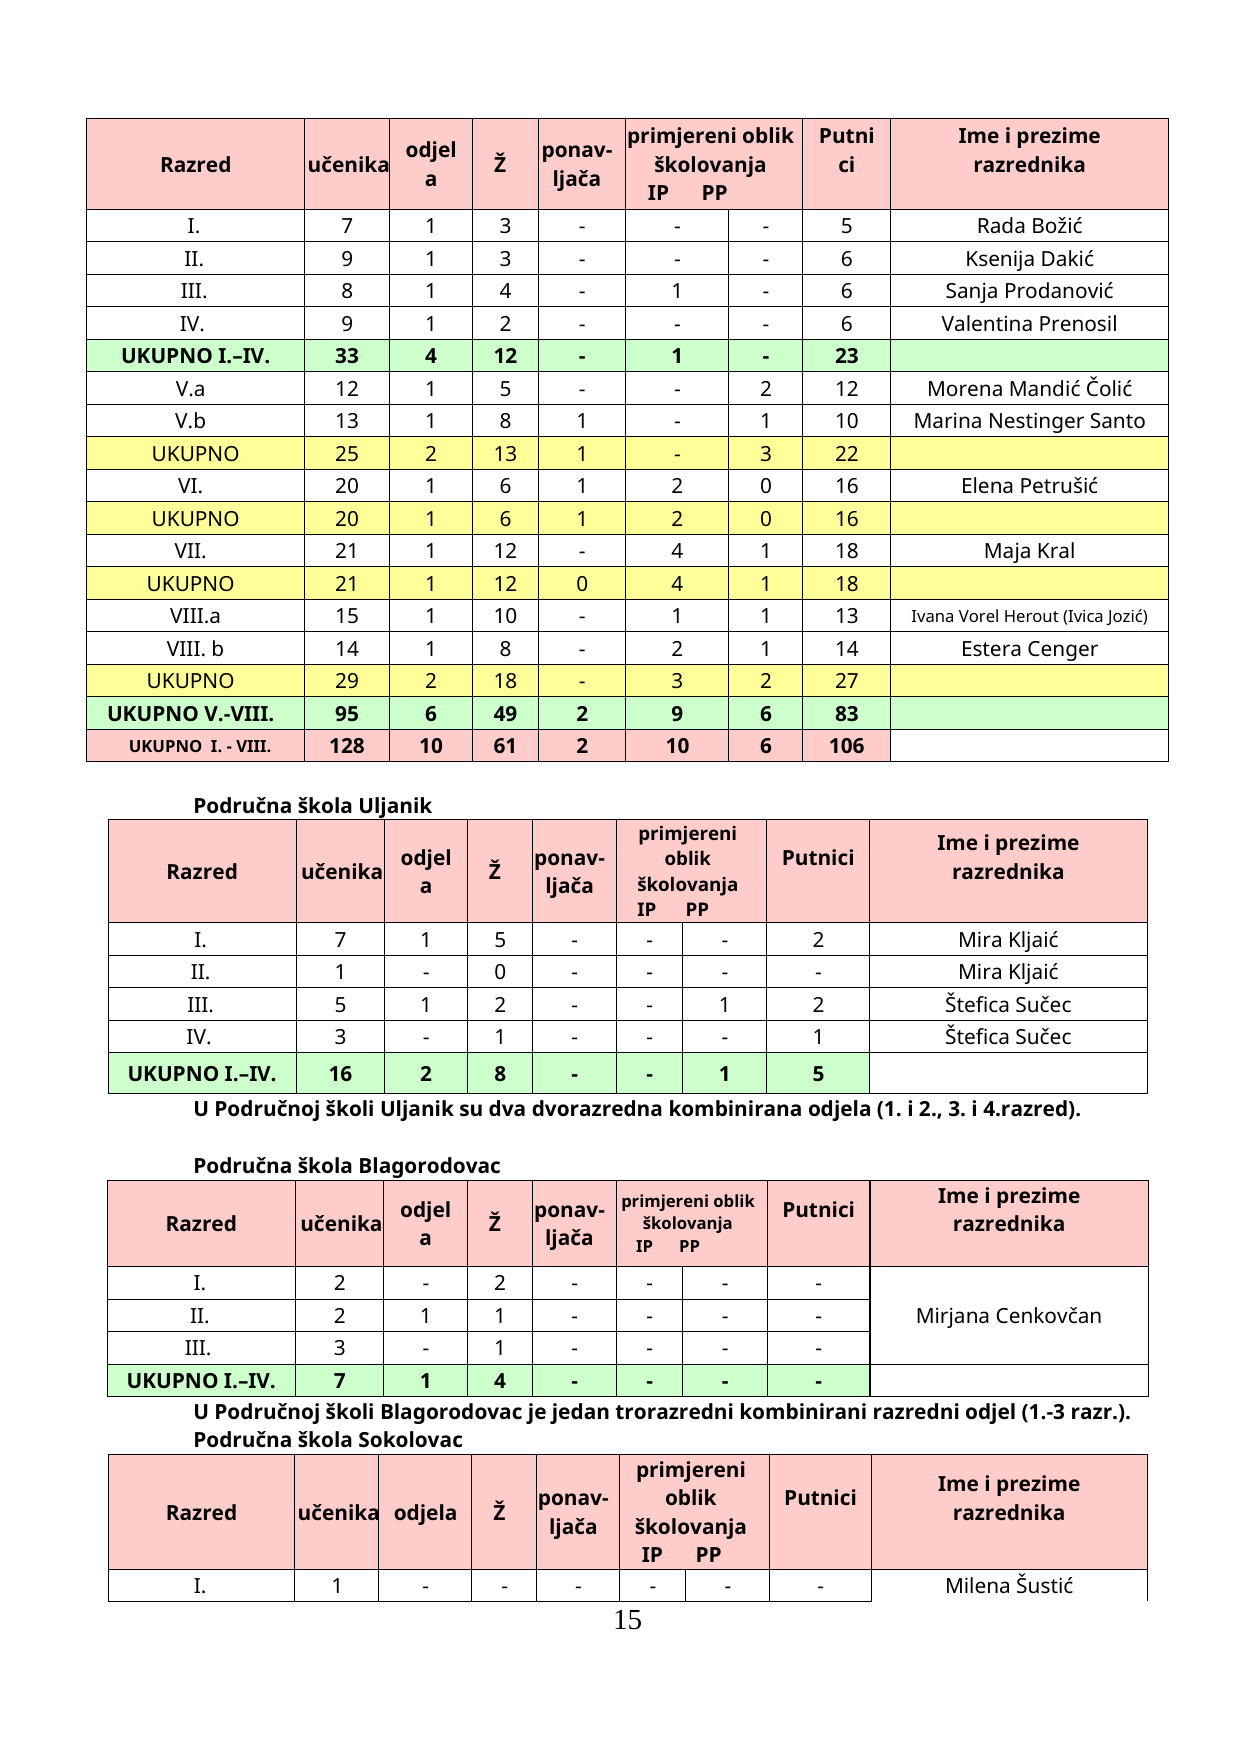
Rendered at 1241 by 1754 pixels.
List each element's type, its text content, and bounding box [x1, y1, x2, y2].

table_cell VII. [87, 535, 304, 566]
table_cell - [533, 1267, 616, 1298]
table_cell 7 [297, 923, 384, 955]
table_cell 6 [390, 697, 472, 729]
table_cell 8 [473, 632, 538, 664]
table_cell [891, 340, 1168, 371]
table_cell 1 [390, 502, 472, 534]
table_cell 1 [390, 372, 472, 404]
table_cell - [729, 210, 802, 241]
table_cell 27 [803, 665, 890, 696]
table_cell 1 [384, 1300, 467, 1331]
table_cell UKUPNO I.–IV. [108, 1365, 295, 1396]
table_cell 3 [626, 665, 728, 696]
table_cell - [539, 665, 625, 696]
table_cell 10 [626, 730, 728, 761]
table_cell 13 [305, 405, 389, 436]
table_cell 61 [473, 730, 538, 761]
table_cell - [533, 1300, 616, 1331]
text Područna škola Sokolovac [118, 1426, 1137, 1454]
table_cell [871, 1365, 1148, 1396]
table_cell 1 [297, 956, 384, 987]
table_cell Marina Nestinger Santo [891, 405, 1168, 436]
table_cell Milena Šustić [872, 1570, 1147, 1601]
table_header Ž [468, 820, 532, 922]
table_cell [891, 730, 1168, 761]
table_cell 2 [468, 1267, 532, 1298]
table_header odjela [379, 1455, 471, 1569]
table_header Ž [473, 119, 538, 209]
table_header Razred [109, 820, 296, 922]
table_cell - [539, 210, 625, 241]
table_cell - [617, 1300, 682, 1331]
table_cell - [683, 1332, 767, 1363]
table_cell 8 [473, 405, 538, 436]
table_cell 2 [626, 632, 728, 664]
text Područna škola Uljanik [118, 791, 1137, 819]
table_cell I. [87, 210, 304, 241]
table_cell UKUPNO [87, 665, 304, 696]
table_cell IV. [87, 307, 304, 339]
table_cell 25 [305, 437, 389, 469]
table_cell - [617, 1365, 682, 1396]
table_cell 2 [539, 697, 625, 729]
table_cell 1 [539, 502, 625, 534]
table_cell 2 [729, 372, 802, 404]
table_cell 14 [803, 632, 890, 664]
table_cell 1 [390, 470, 472, 501]
table_cell 83 [803, 697, 890, 729]
table_cell - [537, 1570, 619, 1601]
table_cell II. [87, 242, 304, 274]
table_cell VIII.a [87, 600, 304, 631]
table_cell - [533, 988, 616, 1020]
table_header Razred [109, 1455, 294, 1569]
table_cell 95 [305, 697, 389, 729]
table_cell Mira Kljaić [870, 956, 1147, 987]
text Područna škola Blagorodovac [118, 1151, 1137, 1180]
table_header odjela [390, 119, 472, 209]
table_cell 29 [305, 665, 389, 696]
table_cell - [683, 1365, 767, 1396]
table_cell Štefica Sučec [870, 1021, 1147, 1052]
table_cell 4 [390, 340, 472, 371]
table_cell UKUPNO V.-VIII. [87, 697, 304, 729]
table_cell - [533, 1053, 616, 1093]
table_cell Ivana Vorel Herout (Ivica Jozić) [891, 600, 1168, 631]
table_cell - [617, 956, 682, 987]
table_cell 12 [305, 372, 389, 404]
table_cell 13 [473, 437, 538, 469]
table_cell 8 [468, 1053, 532, 1093]
table_cell 49 [473, 697, 538, 729]
table_header Ime i prezime razrednika [872, 1455, 1147, 1569]
table_cell 1 [390, 632, 472, 664]
table_cell - [539, 600, 625, 631]
table_cell UKUPNO I. - VIII. [87, 730, 304, 761]
table_cell 5 [468, 923, 532, 955]
table_cell 1 [683, 1053, 766, 1093]
table_cell Maja Kral [891, 535, 1168, 566]
table_cell 1 [729, 535, 802, 566]
table_cell 1 [683, 988, 766, 1020]
table_cell 6 [803, 307, 890, 339]
table_cell - [617, 1332, 682, 1363]
table_cell 1 [729, 600, 802, 631]
table_cell I. [109, 923, 296, 955]
table_cell - [683, 1021, 766, 1052]
table_cell - [539, 372, 625, 404]
table_cell - [729, 340, 802, 371]
table_cell 1 [729, 405, 802, 436]
table_cell 1 [468, 1300, 532, 1331]
table_header ponav-ljača [537, 1455, 619, 1569]
table_cell 21 [305, 535, 389, 566]
table_cell 18 [803, 567, 890, 599]
table_cell 6 [729, 730, 802, 761]
table_header Putnici [767, 820, 869, 922]
table_cell - [626, 372, 728, 404]
table_cell 10 [390, 730, 472, 761]
table_cell 2 [626, 502, 728, 534]
table_cell 12 [473, 567, 538, 599]
table_header primjereni oblik školovanja IP PP [617, 1181, 767, 1266]
table_cell 10 [803, 405, 890, 436]
table_cell - [626, 307, 728, 339]
table_cell - [626, 242, 728, 274]
table_cell 1 [539, 470, 625, 501]
table_cell - [770, 1570, 871, 1601]
table_cell - [617, 1053, 682, 1093]
table_cell - [384, 1332, 467, 1363]
table_cell 1 [295, 1570, 378, 1601]
table_cell 5 [297, 988, 384, 1020]
table_cell 0 [729, 470, 802, 501]
table_header Ime i prezime razrednika [891, 119, 1168, 209]
table_cell - [729, 242, 802, 274]
table_cell 10 [473, 600, 538, 631]
table_cell 7 [296, 1365, 383, 1396]
table_cell 20 [305, 470, 389, 501]
table_cell IV. [109, 1021, 296, 1052]
table_cell Elena Petrušić [891, 470, 1168, 501]
table_cell [891, 437, 1168, 469]
table_cell I. [108, 1267, 295, 1298]
table_header odjela [385, 820, 467, 922]
table_cell 13 [803, 600, 890, 631]
table_cell Mira Kljaić [870, 923, 1147, 955]
table_cell UKUPNO I.–IV. [109, 1053, 296, 1093]
table_cell 15 [305, 600, 389, 631]
table_header Putnici [768, 1181, 869, 1266]
table_cell - [683, 1300, 767, 1331]
table_cell 1 [626, 340, 728, 371]
table_cell II. [109, 956, 296, 987]
table_cell Rada Božić [891, 210, 1168, 241]
table_cell 9 [305, 307, 389, 339]
table_cell 1 [384, 1365, 467, 1396]
table_cell 1 [390, 275, 472, 306]
table_cell 4 [626, 535, 728, 566]
table_cell 1 [539, 437, 625, 469]
table_header učenika [296, 1181, 383, 1266]
table_cell II. [108, 1300, 295, 1331]
table_cell 1 [468, 1021, 532, 1052]
table_cell - [385, 956, 467, 987]
table_header Razred [108, 1181, 295, 1266]
table_cell 2 [729, 665, 802, 696]
text U Područnoj školi Blagorodovac je jedan trorazredni kombinirani razredni odjel (1.-3 razr.). [118, 1397, 1137, 1426]
table_cell 1 [390, 307, 472, 339]
table_cell 106 [803, 730, 890, 761]
table_cell - [539, 307, 625, 339]
table_cell 22 [803, 437, 890, 469]
table_cell [870, 1053, 1147, 1093]
table_cell 4 [626, 567, 728, 599]
table_cell 1 [539, 405, 625, 436]
table_cell 1 [390, 405, 472, 436]
table_cell - [533, 923, 616, 955]
table_cell Štefica Sučec [870, 988, 1147, 1020]
table_cell - [768, 1365, 869, 1396]
table_cell - [539, 340, 625, 371]
table_header Putnici [803, 119, 890, 209]
table_cell 9 [626, 697, 728, 729]
table_cell 8 [305, 275, 389, 306]
table_header Putnici [770, 1455, 871, 1569]
table_cell 16 [803, 502, 890, 534]
table_cell Estera Cenger [891, 632, 1168, 664]
table_cell III. [109, 988, 296, 1020]
table_cell 0 [468, 956, 532, 987]
table_cell 6 [473, 470, 538, 501]
table_cell [891, 567, 1168, 599]
table_cell 1 [767, 1021, 869, 1052]
table_cell 2 [296, 1267, 383, 1298]
table_cell - [385, 1021, 467, 1052]
table_cell 5 [803, 210, 890, 241]
table_cell 16 [803, 470, 890, 501]
table_cell 20 [305, 502, 389, 534]
table_cell 1 [385, 988, 467, 1020]
table_cell - [617, 1267, 682, 1298]
table_cell 6 [803, 242, 890, 274]
table_cell 0 [539, 567, 625, 599]
table_cell III. [87, 275, 304, 306]
table_cell [891, 502, 1168, 534]
table_cell 2 [626, 470, 728, 501]
table_cell Mirjana Cenkovčan [871, 1267, 1148, 1363]
table_cell V.b [87, 405, 304, 436]
table_cell 2 [767, 988, 869, 1020]
table_cell - [768, 1332, 869, 1363]
table_cell 16 [297, 1053, 384, 1093]
table_cell 1 [729, 567, 802, 599]
table_header primjereni oblik školovanja IP PP [620, 1455, 769, 1569]
table_cell 3 [297, 1021, 384, 1052]
table_header Razred [87, 119, 304, 209]
table_cell Ksenija Dakić [891, 242, 1168, 274]
table_cell VI. [87, 470, 304, 501]
table_cell 2 [539, 730, 625, 761]
table_cell UKUPNO [87, 502, 304, 534]
table_cell UKUPNO [87, 437, 304, 469]
table_cell - [533, 956, 616, 987]
table_cell - [686, 1570, 769, 1601]
table_cell - [533, 1021, 616, 1052]
table_cell 2 [473, 307, 538, 339]
table_cell 1 [626, 275, 728, 306]
table_cell Sanja Prodanović [891, 275, 1168, 306]
table_cell III. [108, 1332, 295, 1363]
table_cell 18 [803, 535, 890, 566]
table_cell 7 [305, 210, 389, 241]
table_header učenika [297, 820, 384, 922]
table_cell 1 [385, 923, 467, 955]
text U Područnoj školi Uljanik su dva dvorazredna kombinirana odjela (1. i 2., 3. i 4.razred). [118, 1094, 1137, 1123]
table_cell 3 [473, 210, 538, 241]
table_cell 0 [729, 502, 802, 534]
table_cell 2 [296, 1300, 383, 1331]
table_cell 1 [390, 535, 472, 566]
table_cell - [384, 1267, 467, 1298]
table_cell 2 [390, 665, 472, 696]
table_cell - [768, 1300, 869, 1331]
table_cell - [539, 242, 625, 274]
table_cell 3 [729, 437, 802, 469]
table_cell - [626, 210, 728, 241]
table_cell 6 [803, 275, 890, 306]
table_cell 21 [305, 567, 389, 599]
table_cell - [626, 405, 728, 436]
table_cell - [472, 1570, 536, 1601]
table_cell 1 [626, 600, 728, 631]
table_header primjereni oblik školovanja IP PP [626, 119, 802, 209]
table_cell 6 [473, 502, 538, 534]
table_cell 1 [390, 567, 472, 599]
table_cell - [768, 1267, 869, 1298]
table_cell 5 [767, 1053, 869, 1093]
table_cell 1 [729, 632, 802, 664]
table_header primjereni oblik školovanja IP PP [617, 820, 766, 922]
table_cell 14 [305, 632, 389, 664]
table_cell 1 [468, 1332, 532, 1363]
table_cell - [539, 275, 625, 306]
table_cell 12 [473, 340, 538, 371]
table_cell 12 [473, 535, 538, 566]
table_cell 2 [468, 988, 532, 1020]
table_header Ime i prezime razrednika [870, 820, 1147, 922]
table_cell 2 [767, 923, 869, 955]
table_cell 12 [803, 372, 890, 404]
table_cell - [729, 275, 802, 306]
table_cell - [683, 956, 766, 987]
table_cell I. [109, 1570, 294, 1601]
table_header ponav-ljača [533, 820, 616, 922]
table_cell - [729, 307, 802, 339]
table_cell 1 [390, 242, 472, 274]
table_cell 33 [305, 340, 389, 371]
table_cell 9 [305, 242, 389, 274]
table_cell - [539, 632, 625, 664]
table_cell - [620, 1570, 685, 1601]
table_cell [891, 697, 1168, 729]
table_cell VIII. b [87, 632, 304, 664]
table_cell - [379, 1570, 471, 1601]
table_header ponav-ljača [539, 119, 625, 209]
table_cell 4 [473, 275, 538, 306]
table_cell 1 [390, 210, 472, 241]
table_cell - [626, 437, 728, 469]
table_cell - [617, 988, 682, 1020]
table_header učenika [295, 1455, 378, 1569]
table_header Ž [472, 1455, 536, 1569]
table_cell 23 [803, 340, 890, 371]
table_cell - [617, 1021, 682, 1052]
table_cell 4 [468, 1365, 532, 1396]
table_cell 6 [729, 697, 802, 729]
table_header učenika [305, 119, 389, 209]
table_cell - [617, 923, 682, 955]
table_cell - [533, 1365, 616, 1396]
table_cell 1 [390, 600, 472, 631]
table_cell - [533, 1332, 616, 1363]
table_cell - [767, 956, 869, 987]
table_cell [891, 665, 1168, 696]
table_cell Valentina Prenosil [891, 307, 1168, 339]
table_cell UKUPNO I.–IV. [87, 340, 304, 371]
table_cell 5 [473, 372, 538, 404]
table_cell 3 [473, 242, 538, 274]
table_cell - [683, 1267, 767, 1298]
table_cell UKUPNO [87, 567, 304, 599]
table_header ponav-ljača [533, 1181, 616, 1266]
table_cell Morena Mandić Čolić [891, 372, 1168, 404]
table_header Ž [468, 1181, 532, 1266]
table_cell V.a [87, 372, 304, 404]
table_cell 3 [296, 1332, 383, 1363]
table_cell 2 [385, 1053, 467, 1093]
table_cell 18 [473, 665, 538, 696]
table_cell 2 [390, 437, 472, 469]
table_header Ime i prezime razrednika [871, 1181, 1148, 1266]
table_cell - [683, 923, 766, 955]
table_cell 128 [305, 730, 389, 761]
table_header odjela [384, 1181, 467, 1266]
table_cell - [539, 535, 625, 566]
